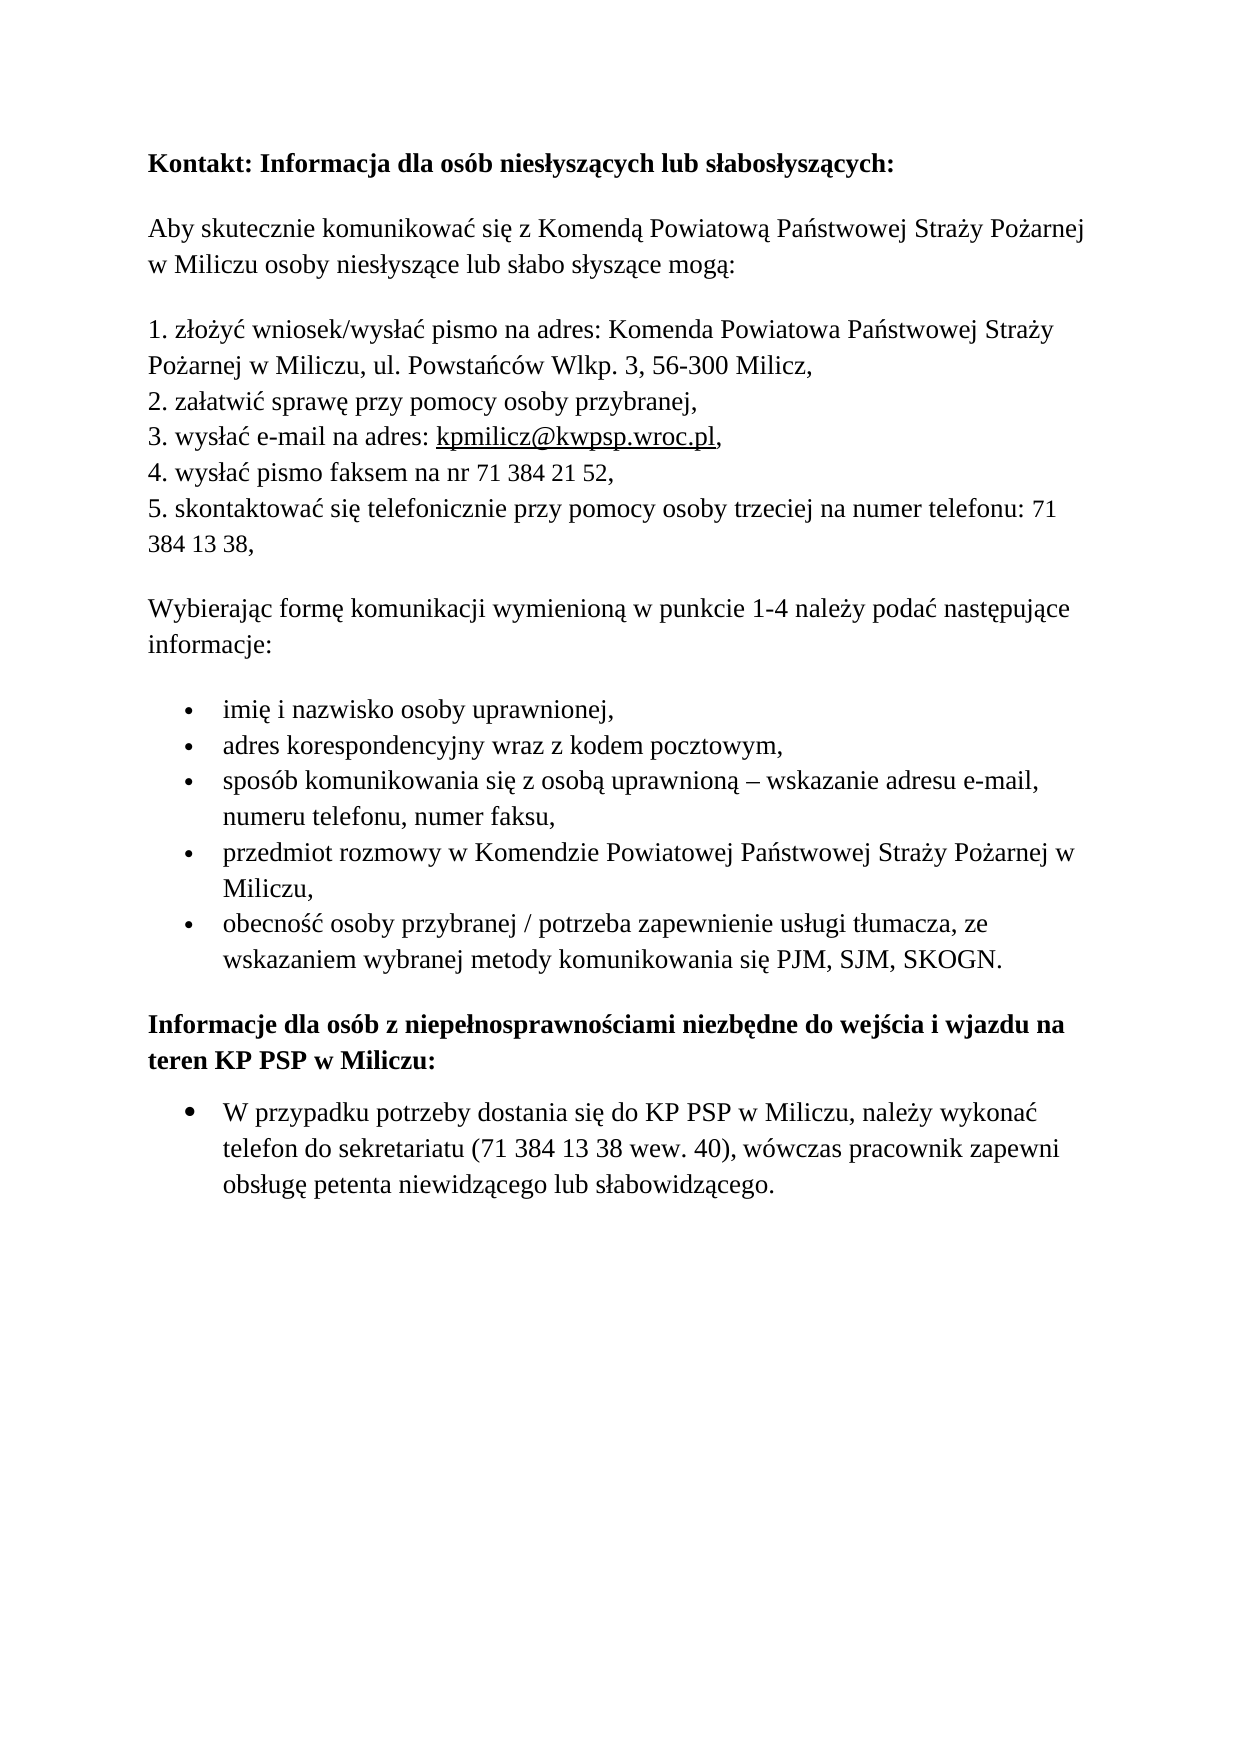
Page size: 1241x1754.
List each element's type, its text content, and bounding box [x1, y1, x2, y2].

list W przypadku potrzeby dostania się do KP PSP w Miliczu, należy wykonać telefon do sekretariatu (71 384 13 38 wew. 40), wówczas pracownik zapewni obsługę petenta niewidzącego lub słabowidzącego. [185, 1096, 1093, 1199]
text Aby skutecznie komunikować się z Komendą Powiatową Państwowej Straży Pożarnej w Miliczu osoby niesłyszące lub słabo słyszące mogą: [148, 212, 1093, 279]
list sposób komunikowania się z osobą uprawnioną – wskazanie adresu e-mail, numeru telefonu, numer faksu, [185, 764, 1093, 831]
list adres korespondencyjny wraz z kodem pocztowym, [185, 729, 1093, 760]
list przedmiot rozmowy w Komendzie Powiatowej Państwowej Straży Pożarnej w Miliczu, [185, 836, 1093, 903]
text Informacje dla osób z niepełnosprawnościami niezbędne do wejścia i wjazdu na teren KP PSP w Miliczu: [148, 1008, 1093, 1075]
text Wybierając formę komunikacji wymienioną w punkcie 1-4 należy podać następujące informacje: [148, 592, 1093, 659]
text 1. złożyć wniosek/wysłać pismo na adres: Komenda Powiatowa Państwowej Straży Pożarnej w Miliczu, ul. Powstańców Wlkp. 3, 56-300 Milicz, [148, 313, 1093, 380]
list obecność osoby przybranej / potrzeba zapewnienie usługi tłumacza, ze wskazaniem wybranej metody komunikowania się PJM, SJM, SKOGN. [185, 907, 1093, 974]
text 2. załatwić sprawę przy pomocy osoby przybranej, 3. wysłać e-mail na adres: kpmilicz@kwpsp.wroc.pl, 4. wysłać pismo faksem na nr 71 384 21 52, 5. skontaktować się telefonicznie przy pomocy osoby trzeciej na numer telefonu: 71 384 13 38, [148, 384, 1093, 559]
text Kontakt: Informacja dla osób niesłyszących lub słabosłyszących: [148, 148, 1093, 179]
list imię i nazwisko osoby uprawnionej, [185, 693, 1093, 724]
